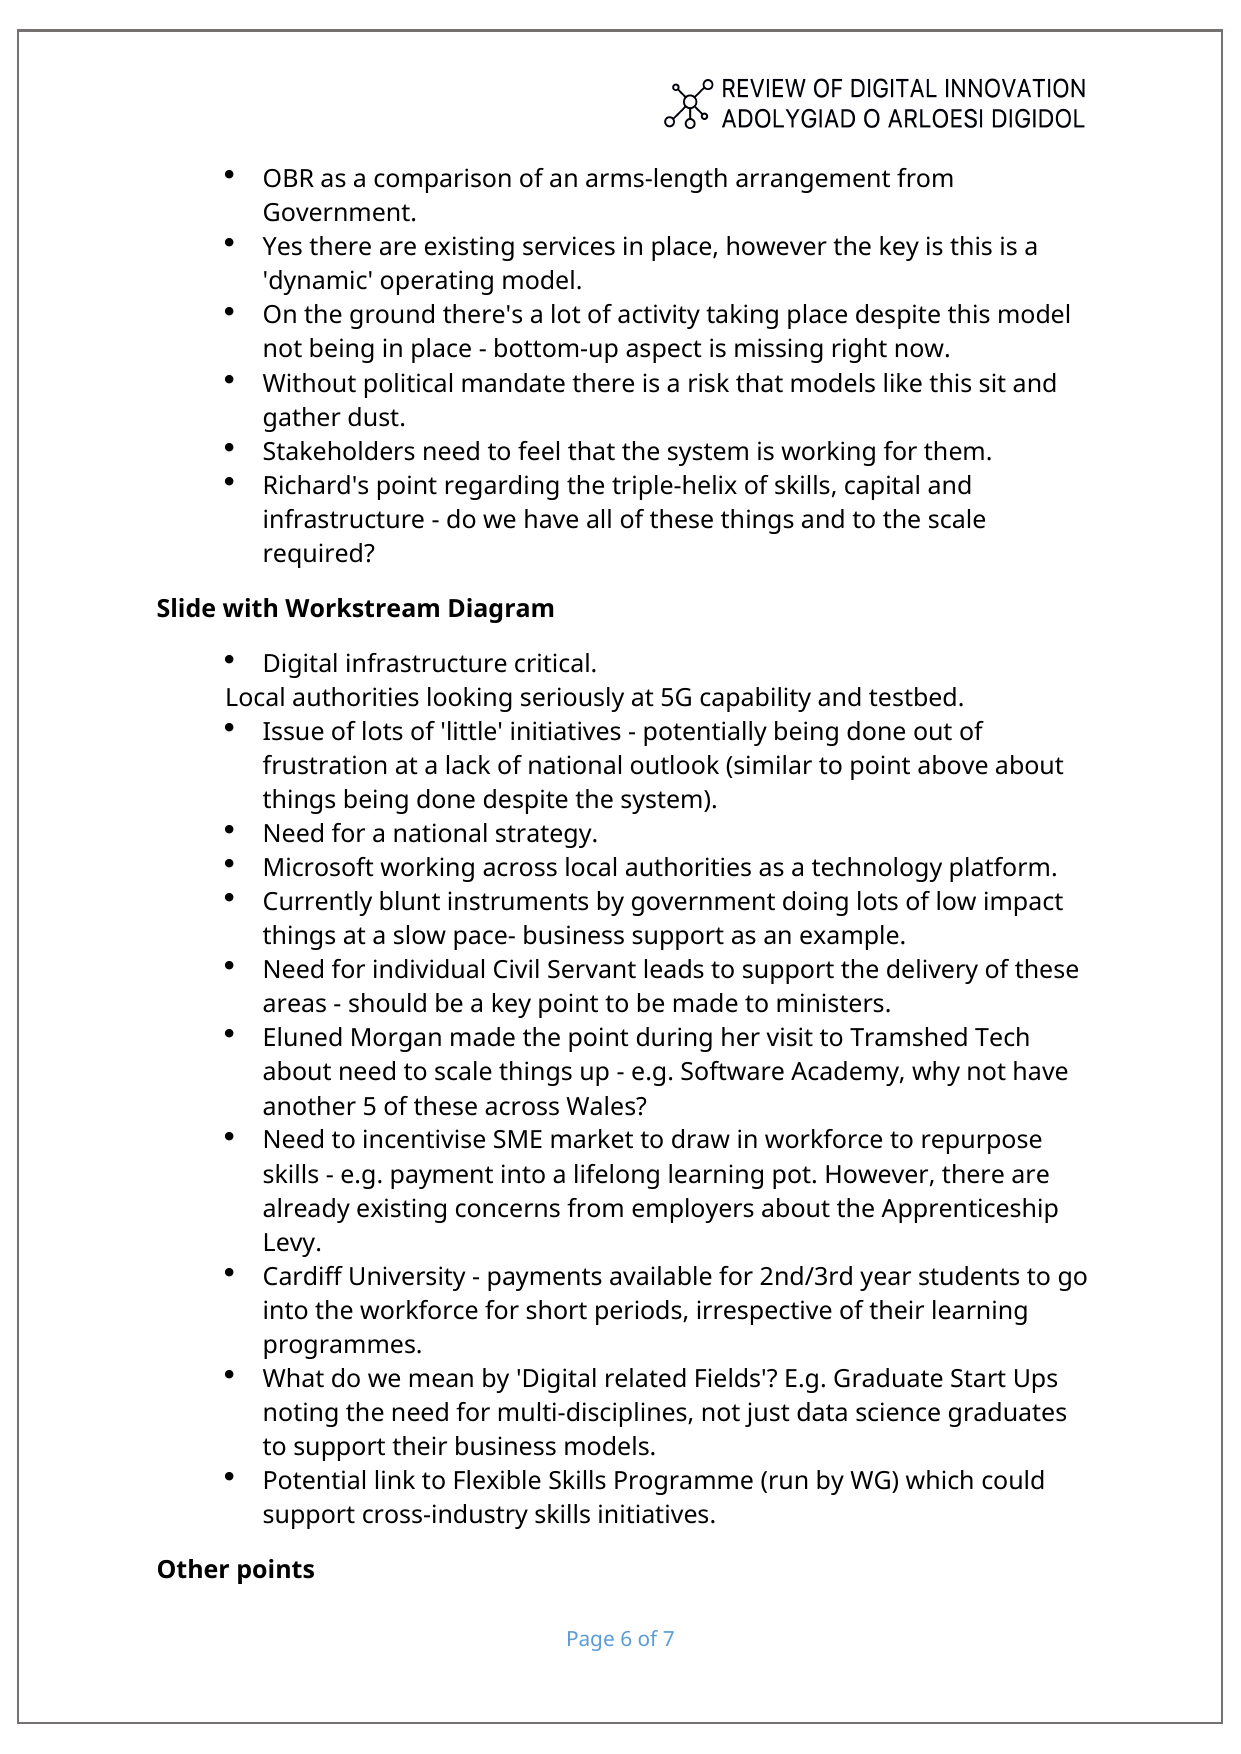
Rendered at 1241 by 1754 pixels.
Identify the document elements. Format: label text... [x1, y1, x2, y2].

list On the ground there's a lot of activity taking place despite this model not being in place - bottom-up aspect is missing right now. [225, 297, 1090, 365]
list Digital infrastructure critical. [225, 645, 1090, 679]
list OBR as a comparison of an arms-length arrangement from Government. [225, 161, 1090, 229]
list Yes there are existing services in place, however the key is this is a 'dynamic' operating model. [225, 229, 1090, 297]
list Without political mandate there is a risk that models like this sit and gather dust. [225, 365, 1090, 433]
list Currently blunt instruments by government doing lots of low impact things at a slow pace- business support as an example. [225, 884, 1090, 952]
list Need for individual Civil Servant leads to support the delivery of these areas - should be a key point to be made to ministers. [225, 952, 1090, 1020]
list Issue of lots of 'little' initiatives - potentially being done out of frustration at a lack of national outlook (similar to point above about things being done despite the system). [225, 713, 1090, 816]
list Local authorities looking seriously at 5G capability and testbed. [225, 679, 1090, 713]
list Microsoft working across local authorities as a technology platform. [225, 850, 1090, 884]
list Richard's point regarding the triple-helix of skills, capital and infrastructure - do we have all of these things and to the scale required? [225, 467, 1090, 569]
list Stakeholders need to feel that the system is working for them. [225, 433, 1090, 467]
list Need to incentivise SME market to draw in workforce to repurpose skills - e.g. payment into a lifelong learning pot. However, there are already existing concerns from employers about the Apprenticeship Levy. [225, 1122, 1090, 1258]
list Eluned Morgan made the point during her visit to Tramshed Tech about need to scale things up - e.g. Software Academy, why not have another 5 of these across Wales? [225, 1020, 1090, 1122]
text Other points [150, 1552, 1090, 1586]
list Cardiff University - payments available for 2nd/3rd year students to go into the workforce for short periods, irrespective of their learning programmes. [225, 1258, 1090, 1361]
list Need for a national strategy. [225, 816, 1090, 850]
picture [658, 73, 1091, 133]
list Potential link to Flexible Skills Programme (run by WG) which could support cross-industry skills initiatives. [225, 1463, 1090, 1531]
list What do we mean by 'Digital related Fields'? E.g. Graduate Start Ups noting the need for multi-disciplines, not just data science graduates to support their business models. [225, 1361, 1090, 1463]
text Slide with Workstream Diagram [150, 590, 1090, 624]
